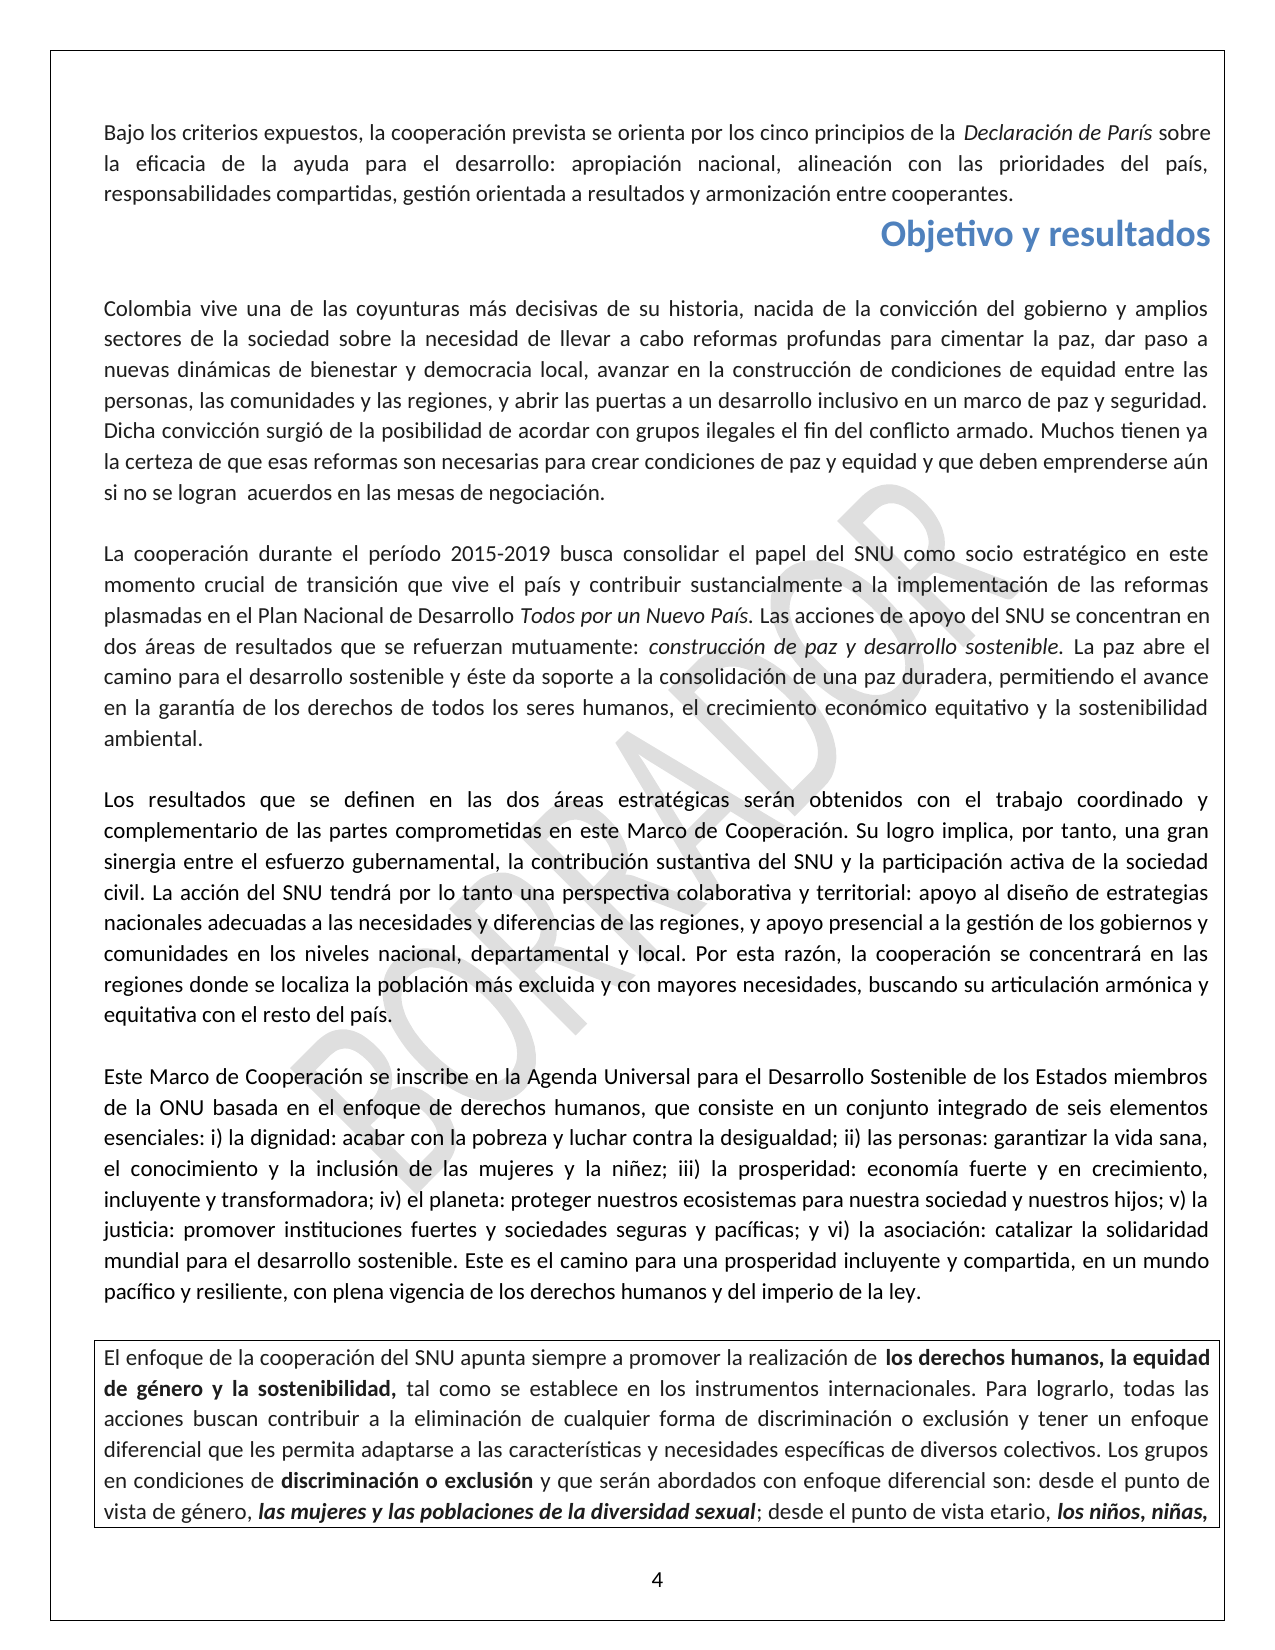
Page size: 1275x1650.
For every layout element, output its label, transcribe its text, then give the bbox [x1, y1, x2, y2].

list La cooperación durante el período 2015-2019 busca consolidar el papel del SNU como socio estratégico en este momento crucial de transición que vive el país y contribuir sustancialmente a la implementación de las reformas plasmadas en el Plan Nacional de Desarrollo Todos por un Nuevo País. Las acciones de apoyo del SNU se concentran en dos áreas de resultados que se refuerzan mutuamente: construcción de paz y desarrollo sostenible. La paz abre el camino para el desarrollo sostenible y éste da soporte a la consolidación de una paz duradera, permitiendo el avance en la garantía de los derechos de todos los seres humanos, el crecimiento económico equitativo y la sostenibilidad ambiental. [103, 539, 1211, 752]
list Bajo los criterios expuestos, la cooperación prevista se orienta por los cinco principios de la Declaración de París sobre la eficacia de la ayuda para el desarrollo: apropiación nacional, alineación con las prioridades del país, responsabilidades compartidas, gestión orientada a resultados y armonización entre cooperantes. [103, 118, 1211, 208]
subtitle Objetivo y resultados [103, 210, 1211, 256]
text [95, 1341, 1219, 1527]
text Este Marco de Cooperación se inscribe en la Agenda Universal para el Desarrollo Sostenible de los Estados miembros de la ONU basada en el enfoque de derechos humanos, que consiste en un conjunto integrado de seis elementos esenciales: i) la dignidad: acabar con la pobreza y luchar contra la desigualdad; ii) las personas: garantizar la vida sana, el conocimiento y la inclusión de las mujeres y la niñez; iii) la prosperidad: economía fuerte y en crecimiento, incluyente y transformadora; iv) el planeta: proteger nuestros ecosistemas para nuestra sociedad y nuestros hijos; v) la justicia: promover instituciones fuertes y sociedades seguras y pacíficas; y vi) la asociación: catalizar la solidaridad mundial para el desarrollo sostenible. Este es el camino para una prosperidad incluyente y compartida, en un mundo pacífico y resiliente, con plena vigencia de los derechos humanos y del imperio de la ley. [103, 1062, 1211, 1305]
list Colombia vive una de las coyunturas más decisivas de su historia, nacida de la convicción del gobierno y amplios sectores de la sociedad sobre la necesidad de llevar a cabo reformas profundas para cimentar la paz, dar paso a nuevas dinámicas de bienestar y democracia local, avanzar en la construcción de condiciones de equidad entre las personas, las comunidades y las regiones, y abrir las puertas a un desarrollo inclusivo en un marco de paz y seguridad. Dicha convicción surgió de la posibilidad de acordar con grupos ilegales el fin del conflicto armado. Muchos tienen ya la certeza de que esas reformas son necesarias para crear condiciones de paz y equidad y que deben emprenderse aún si no se logran acuerdos en las mesas de negociación. [103, 294, 1211, 506]
text Los resultados que se definen en las dos áreas estratégicas serán obtenidos con el trabajo coordinado y complementario de las partes comprometidas en este Marco de Cooperación. Su logro implica, por tanto, una gran sinergia entre el esfuerzo gubernamental, la contribución sustantiva del SNU y la participación activa de la sociedad civil. La acción del SNU tendrá por lo tanto una perspectiva colaborativa y territorial: apoyo al diseño de estrategias nacionales adecuadas a las necesidades y diferencias de las regiones, y apoyo presencial a la gestión de los gobiernos y comunidades en los niveles nacional, departamental y local. Por esta razón, la cooperación se concentrará en las regiones donde se localiza la población más excluida y con mayores necesidades, buscando su articulación armónica y equitativa con el resto del país. [103, 785, 1211, 1028]
